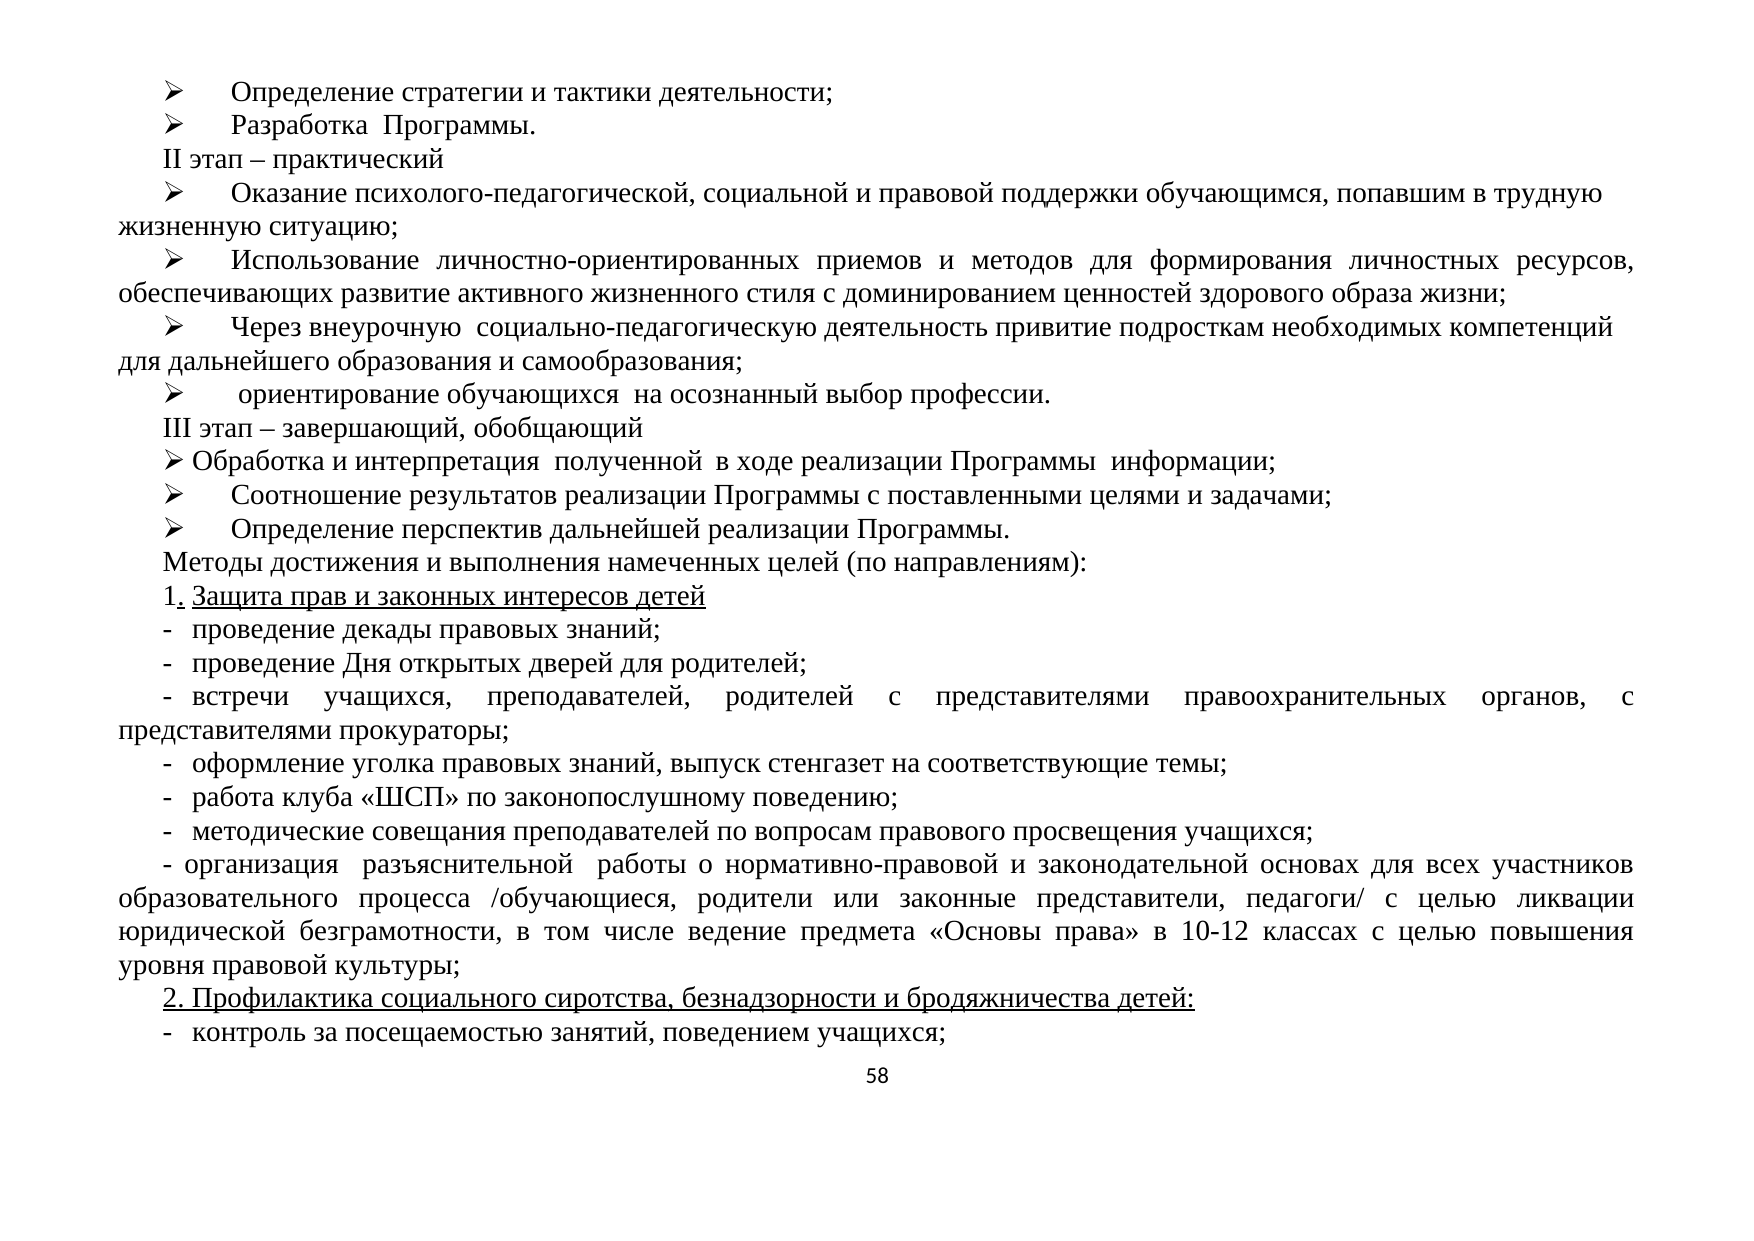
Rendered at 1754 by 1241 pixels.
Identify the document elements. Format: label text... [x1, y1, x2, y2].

list Разработка Программы. [118, 107, 1636, 141]
text - проведение декады правовых знаний; [118, 611, 1636, 645]
list Использование личностно-ориентированных приемов и методов для формирования личностных ресурсов, обеспечивающих развитие активного жизненного стиля с доминированием ценностей здорового образа жизни; [118, 242, 1636, 309]
text 1. Защита прав и законных интересов детей [118, 578, 1636, 611]
list Определение стратегии и тактики деятельности; [118, 74, 1636, 107]
list Оказание психолого-педагогической, социальной и правовой поддержки обучающимся, попавшим в трудную жизненную ситуацию; [118, 175, 1636, 242]
text - встречи учащихся, преподавателей, родителей с представителями правоохранительных органов, с представителями прокураторы; [118, 678, 1636, 746]
text III этап – завершающий, обобщающий [118, 410, 1636, 443]
list Определение перспектив дальнейшей реализации Программы. [118, 511, 1636, 544]
text - проведение Дня открытых дверей для родителей; [118, 645, 1636, 678]
text - работа клуба «ШСП» по законопослушному поведению; [118, 779, 1636, 813]
list ориентирование обучающихся на осознанный выбор профессии. [118, 376, 1636, 410]
text - организация разъяснительной работы о нормативно-правовой и законодательной основах для всех участников образовательного процесса /обучающиеся, родители или законные представители, педагоги/ с целью ликвации юридической безграмотности, в том числе ведение предмета «Основы права» в 10-12 классах с целью повышения уровня правовой культуры; [118, 846, 1636, 980]
text 2. Профилактика социального сиротства, безнадзорности и бродяжничества детей: [118, 980, 1636, 1014]
list Через внеурочную социально-педагогическую деятельность привитие подросткам необходимых компетенций для дальнейшего образования и самообразования; [118, 309, 1636, 376]
text - методические совещания преподавателей по вопросам правового просвещения учащихся; [118, 813, 1636, 846]
text Методы достижения и выполнения намеченных целей (по направлениям): [162, 544, 1636, 578]
text - контроль за посещаемостью занятий, поведением учащихся; [118, 1014, 1636, 1047]
list Обработка и интерпретация полученной в ходе реализации Программы информации; [118, 443, 1636, 477]
text - оформление уголка правовых знаний, выпуск стенгазет на соответствующие темы; [118, 746, 1636, 779]
list Соотношение результатов реализации Программы с поставленными целями и задачами; [118, 477, 1636, 511]
text II этап – практический [118, 141, 1636, 175]
